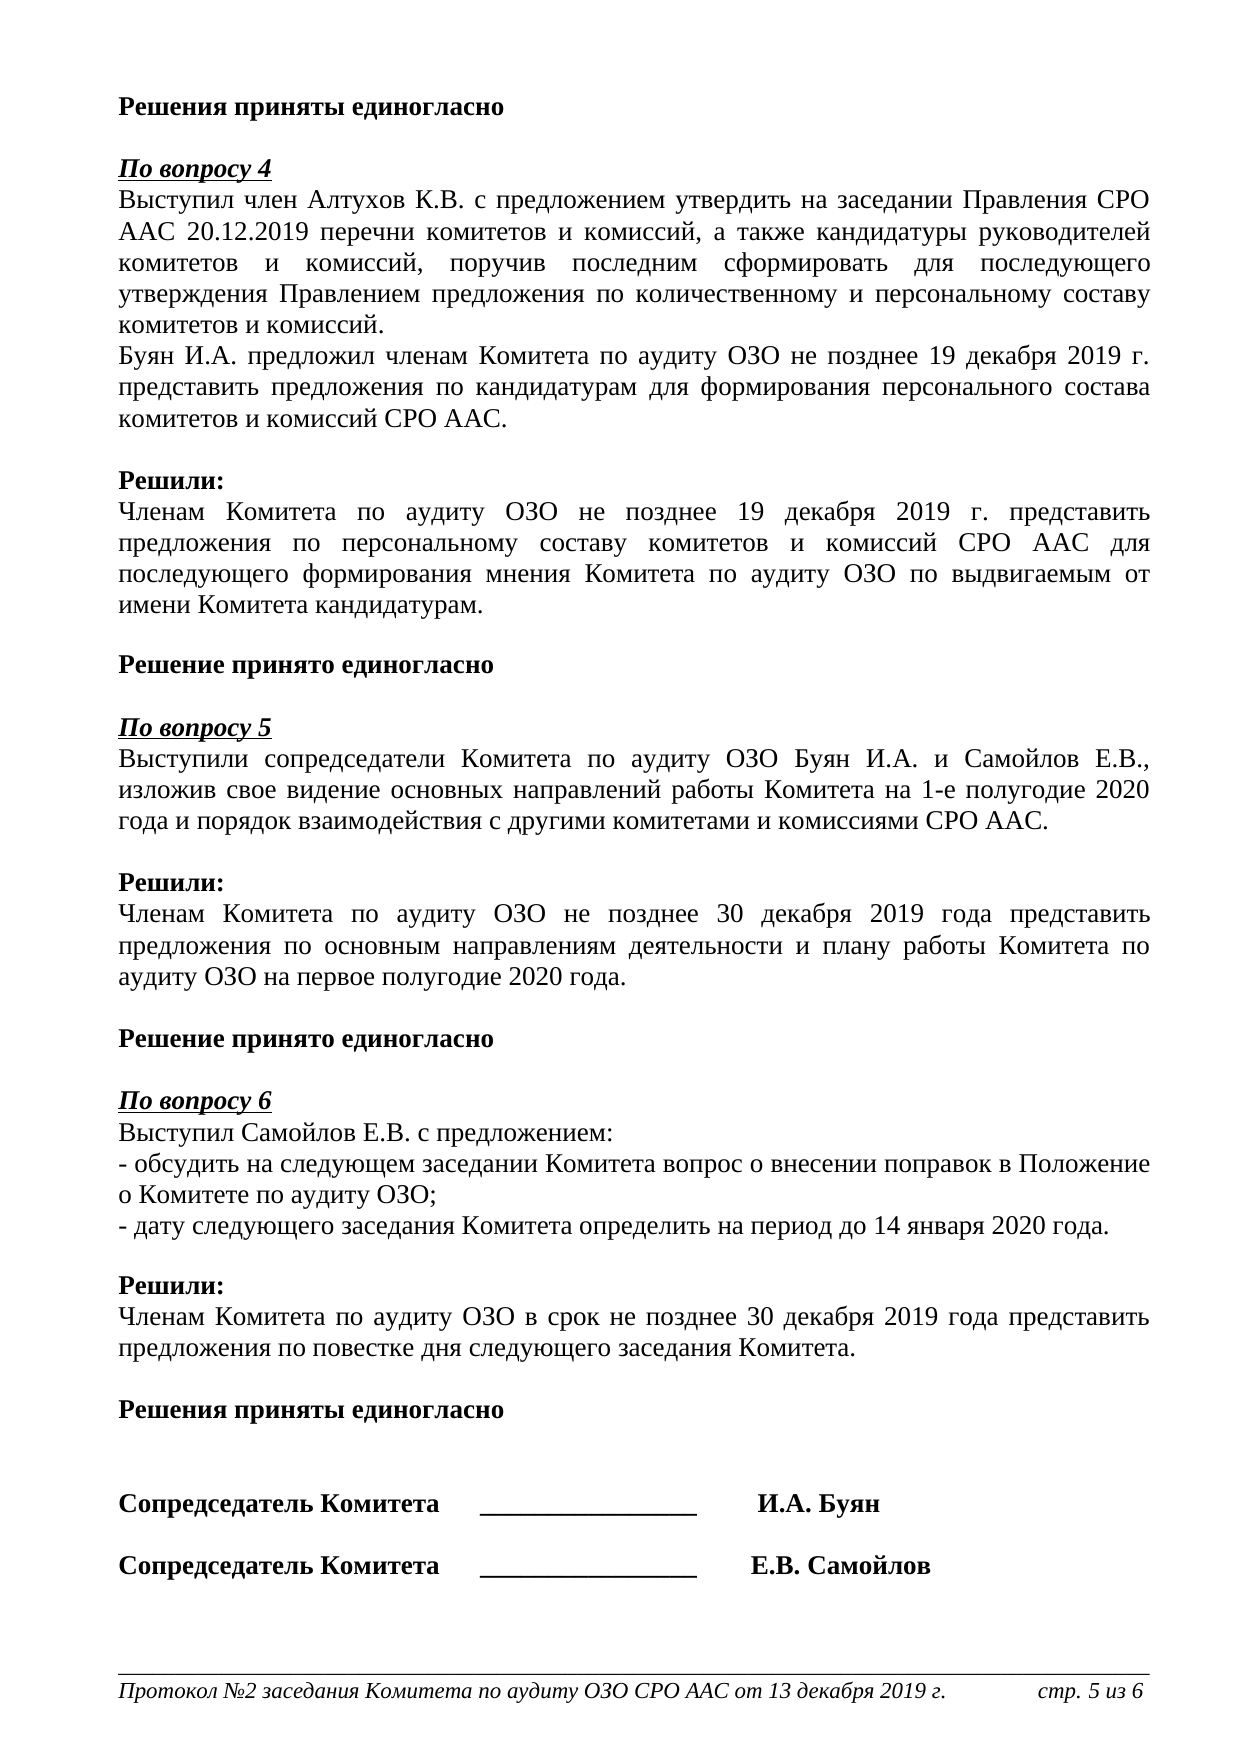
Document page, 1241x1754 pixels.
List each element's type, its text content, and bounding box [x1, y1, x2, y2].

text Решили: [118, 464, 1152, 495]
text Буян И.А. предложил членам Комитета по аудиту ОЗО не позднее 19 декабря 2019 г. представить предложения по кандидатурам для формирования персонального состава комитетов и комиссий СРО ААС. [118, 339, 1152, 433]
text По вопросу 6 [118, 1084, 1152, 1116]
text Решения приняты единогласно [118, 1393, 1152, 1425]
text Выступил член Алтухов К.В. с предложением утвердить на заседании Правления СРО ААС 20.12.2019 перечни комитетов и комиссий, а также кандидатуры руководителей комитетов и комиссий, поручив последним сформировать для последующего утверждения Правлением предложения по количественному и персональному составу комитетов и комиссий. [118, 184, 1152, 339]
text Членам Комитета по аудиту ОЗО не позднее 19 декабря 2019 г. представить предложения по персональному составу комитетов и комиссий СРО ААС для последующего формирования мнения Комитета по аудиту ОЗО по выдвигаемым от имени Комитета кандидатурам. [118, 495, 1152, 620]
text - дату следующего заседания Комитета определить на период до 14 января 2020 года. [118, 1209, 1152, 1240]
text Членам Комитета по аудиту ОЗО в срок не позднее 30 декабря 2019 года представить предложения по повестке дня следующего заседания Комитета. [118, 1300, 1152, 1362]
text По вопросу 5 [118, 711, 1152, 742]
text Членам Комитета по аудиту ОЗО не позднее 30 декабря 2019 года представить предложения по основным направлениям деятельности и плану работы Комитета по аудиту ОЗО на первое полугодие 2020 года. [118, 898, 1152, 991]
text Сопредседатель Комитета ________________ И.А. Буян [118, 1487, 1152, 1518]
text Выступил Самойлов Е.В. с предложением: [118, 1116, 1152, 1147]
text Решения приняты единогласно [118, 90, 1152, 121]
text Решили: [118, 866, 1152, 898]
text Сопредседатель Комитета ________________ Е.В. Самойлов [118, 1549, 1152, 1580]
text Решение принято единогласно [118, 648, 1152, 679]
text Решили: [118, 1269, 1152, 1300]
text Решение принято единогласно [118, 1022, 1152, 1053]
text По вопросу 4 [118, 152, 1152, 184]
text - обсудить на следующем заседании Комитета вопрос о внесении поправок в Положение о Комитете по аудиту ОЗО; [118, 1147, 1152, 1209]
text Выступили сопредседатели Комитета по аудиту ОЗО Буян И.А. и Самойлов Е.В., изложив свое видение основных направлений работы Комитета на 1-е полугодие 2020 года и порядок взаимодействия с другими комитетами и комиссиями СРО ААС. [118, 742, 1152, 835]
